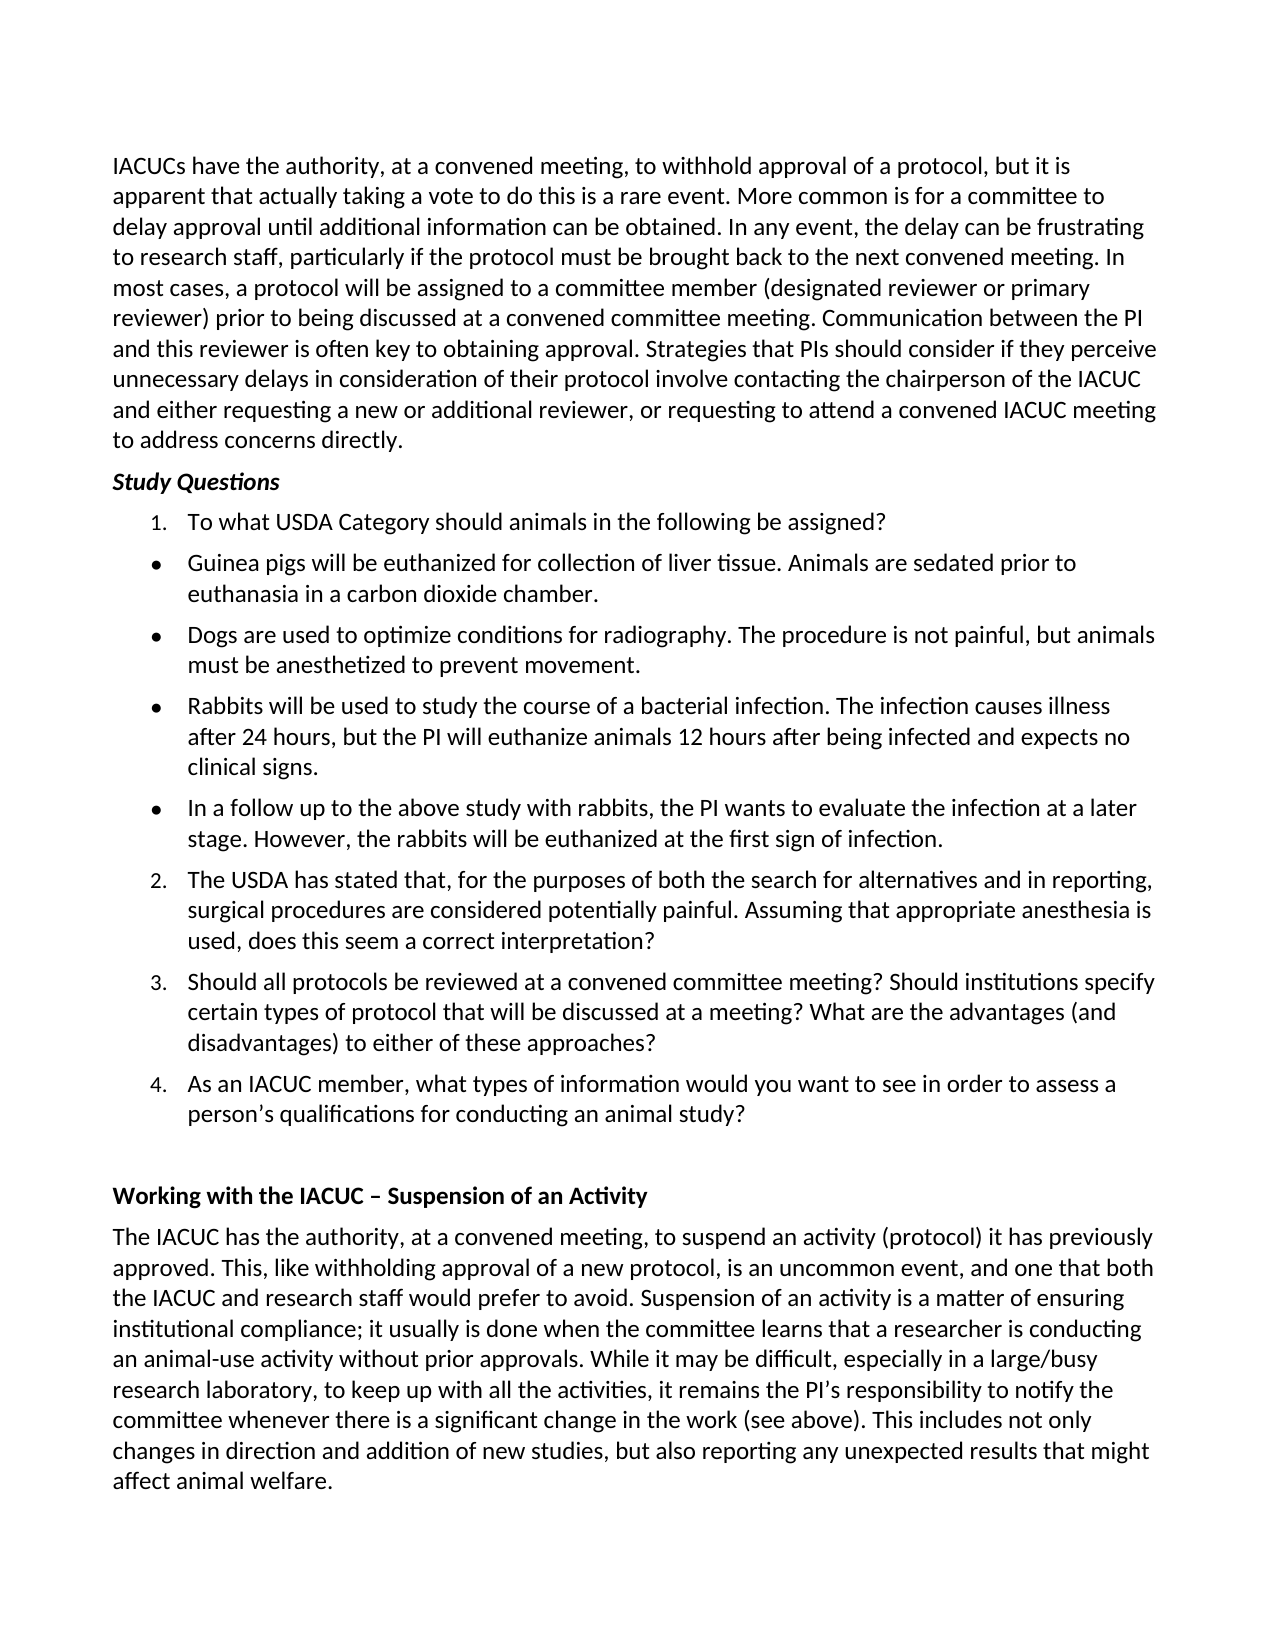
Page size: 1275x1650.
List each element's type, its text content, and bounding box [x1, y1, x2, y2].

list Dogs are used to optimize conditions for radiography. The procedure is not painful, but animals must be anesthetized to prevent movement. [150, 619, 1162, 680]
list As an IACUC member, what types of information would you want to see in order to assess a person’s qualifications for conducting an animal study? [150, 1068, 1162, 1129]
text The IACUC has the authority, at a convened meeting, to suspend an activity (protocol) it has previously approved. This, like withholding approval of a new protocol, is an uncommon event, and one that both the IACUC and research staff would prefer to avoid. Suspension of an activity is a matter of ensuring institutional compliance; it usually is done when the committee learns that a researcher is conducting an animal-use activity without prior approvals. While it may be difficult, especially in a large/busy research laboratory, to keep up with all the activities, it remains the PI’s responsibility to notify the committee whenever there is a significant change in the work (see above). This includes not only changes in direction and addition of new studies, but also reporting any unexpected results that might affect animal welfare. [112, 1221, 1162, 1496]
list Guinea pigs will be euthanized for collection of liver tissue. Animals are sedated prior to euthanasia in a carbon dioxide chamber. [150, 547, 1162, 608]
text Study Questions [112, 466, 1162, 496]
list To what USDA Category should animals in the following be assigned? [150, 507, 1162, 537]
list Should all protocols be reviewed at a convened committee meeting? Should institutions specify certain types of protocol that will be discussed at a meeting? What are the advantages (and disadvantages) to either of these approaches? [150, 966, 1162, 1057]
text Working with the IACUC – Suspension of an Activity [112, 1180, 1162, 1211]
text IACUCs have the authority, at a convened meeting, to withhold approval of a protocol, but it is apparent that actually taking a vote to do this is a rare event. More common is for a committee to delay approval until additional information can be obtained. In any event, the delay can be frustrating to research staff, particularly if the protocol must be brought back to the next convened meeting. In most cases, a protocol will be assigned to a committee member (designated reviewer or primary reviewer) prior to being discussed at a convened committee meeting. Communication between the PI and this reviewer is often key to obtaining approval. Strategies that PIs should consider if they perceive unnecessary delays in consideration of their protocol involve contacting the chairperson of the IACUC and either requesting a new or additional reviewer, or requesting to attend a convened IACUC meeting to address concerns directly. [112, 150, 1162, 455]
list The USDA has stated that, for the purposes of both the search for alternatives and in reporting, surgical procedures are considered potentially painful. Assuming that appropriate anesthesia is used, does this seem a correct interpretation? [150, 864, 1162, 955]
list In a follow up to the above study with rabbits, the PI wants to evaluate the infection at a later stage. However, the rabbits will be euthanized at the first sign of infection. [150, 792, 1162, 853]
list Rabbits will be used to study the course of a bacterial infection. The infection causes illness after 24 hours, but the PI will euthanize animals 12 hours after being infected and expects no clinical signs. [150, 690, 1162, 782]
